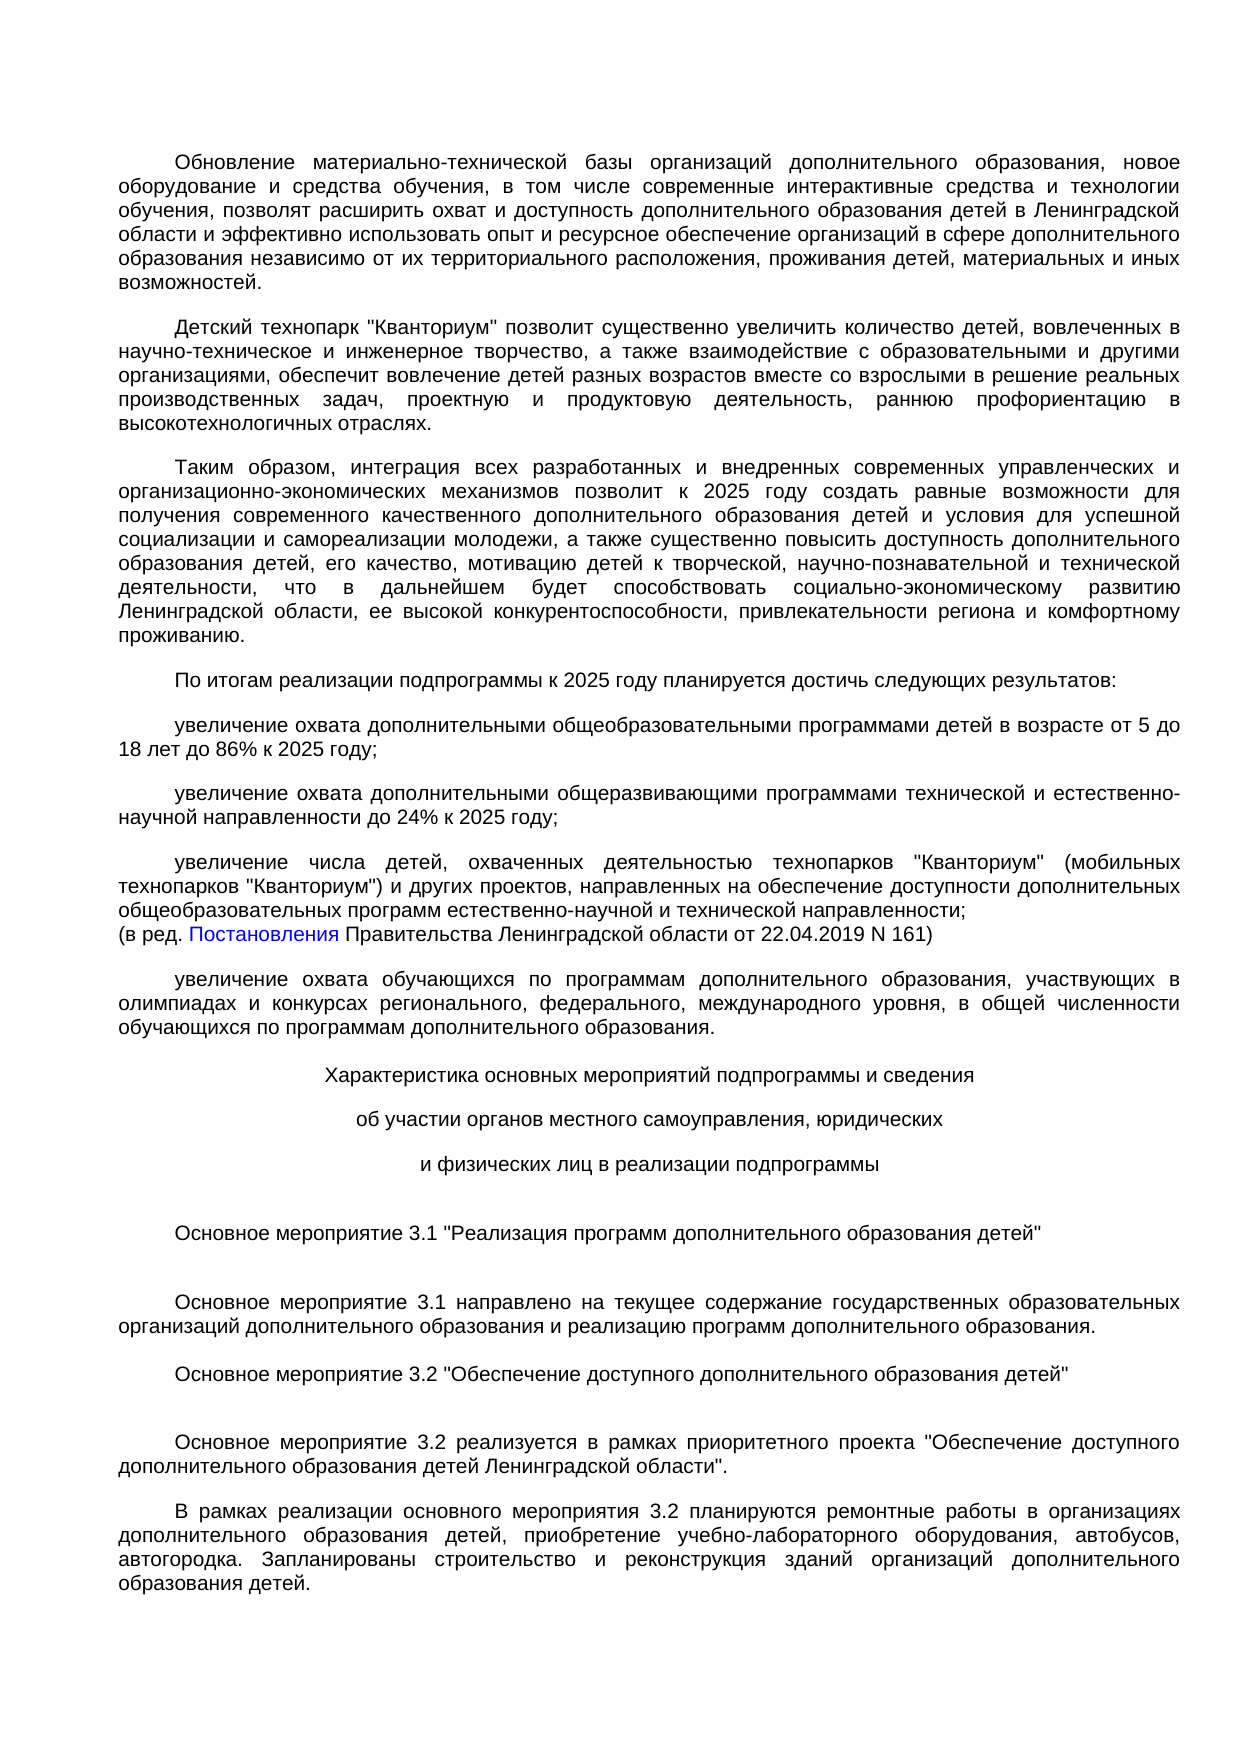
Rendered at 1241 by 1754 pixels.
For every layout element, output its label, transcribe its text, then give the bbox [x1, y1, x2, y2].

text По итогам реализации подпрограммы к 2025 году планируется достичь следующих результатов: [118, 668, 1181, 692]
text Основное мероприятие 3.1 "Реализация программ дополнительного образования детей" [118, 1221, 1181, 1245]
text Таким образом, интеграция всех разработанных и внедренных современных управленческих и организационно-экономических механизмов позволит к 2025 году создать равные возможности для получения современного качественного дополнительного образования детей и условия для успешной социализации и самореализации молодежи, а также существенно повысить доступность дополнительного образования детей, его качество, мотивацию детей к творческой, научно-познавательной и технической деятельности, что в дальнейшем будет способствовать социально-экономическому развитию Ленинградской области, ее высокой конкурентоспособности, привлекательности региона и комфортному проживанию. [118, 455, 1181, 647]
text увеличение охвата дополнительными общеразвивающими программами технической и естественно-научной направленности до 24% к 2025 году; [118, 781, 1181, 829]
text Основное мероприятие 3.1 направлено на текущее содержание государственных образовательных организаций дополнительного образования и реализацию программ дополнительного образования. [118, 1289, 1181, 1337]
text В рамках реализации основного мероприятия 3.2 планируются ремонтные работы в организациях дополнительного образования детей, приобретение учебно-лабораторного оборудования, автобусов, автогородка. Запланированы строительство и реконструкция зданий организаций дополнительного образования детей. [118, 1499, 1181, 1595]
text увеличение охвата дополнительными общеобразовательными программами детей в возрасте от 5 до 18 лет до 86% к 2025 году; [118, 712, 1181, 760]
text об участии органов местного самоуправления, юридических [118, 1107, 1181, 1131]
text и физических лиц в реализации подпрограммы [118, 1152, 1181, 1176]
text Основное мероприятие 3.2 реализуется в рамках приоритетного проекта "Обеспечение доступного дополнительного образования детей Ленинградской области". [118, 1430, 1181, 1478]
text увеличение охвата обучающихся по программам дополнительного образования, участвующих в олимпиадах и конкурсах регионального, федерального, международного уровня, в общей численности обучающихся по программам дополнительного образования. [118, 967, 1181, 1038]
text Характеристика основных мероприятий подпрограммы и сведения [118, 1062, 1181, 1086]
text Детский технопарк "Кванториум" позволит существенно увеличить количество детей, вовлеченных в научно-техническое и инженерное творчество, а также взаимодействие с образовательными и другими организациями, обеспечит вовлечение детей разных возрастов вместе со взрослыми в решение реальных производственных задач, проектную и продуктовую деятельность, раннюю профориентацию в высокотехнологичных отраслях. [118, 314, 1181, 434]
text Обновление материально-технической базы организаций дополнительного образования, новое оборудование и средства обучения, в том числе современные интерактивные средства и технологии обучения, позволят расширить охват и доступность дополнительного образования детей в Ленинградской области и эффективно использовать опыт и ресурсное обеспечение организаций в сфере дополнительного образования независимо от их территориального расположения, проживания детей, материальных и иных возможностей. [118, 150, 1181, 294]
text увеличение числа детей, охваченных деятельностью технопарков "Кванториум" (мобильных технопарков "Кванториум") и других проектов, направленных на обеспечение доступности дополнительных общеобразовательных программ естественно-научной и технической направленности; [118, 850, 1181, 922]
text (в ред. Постановления Правительства Ленинградской области от 22.04.2019 N 161) [118, 922, 1181, 946]
text Основное мероприятие 3.2 "Обеспечение доступного дополнительного образования детей" [118, 1361, 1181, 1385]
